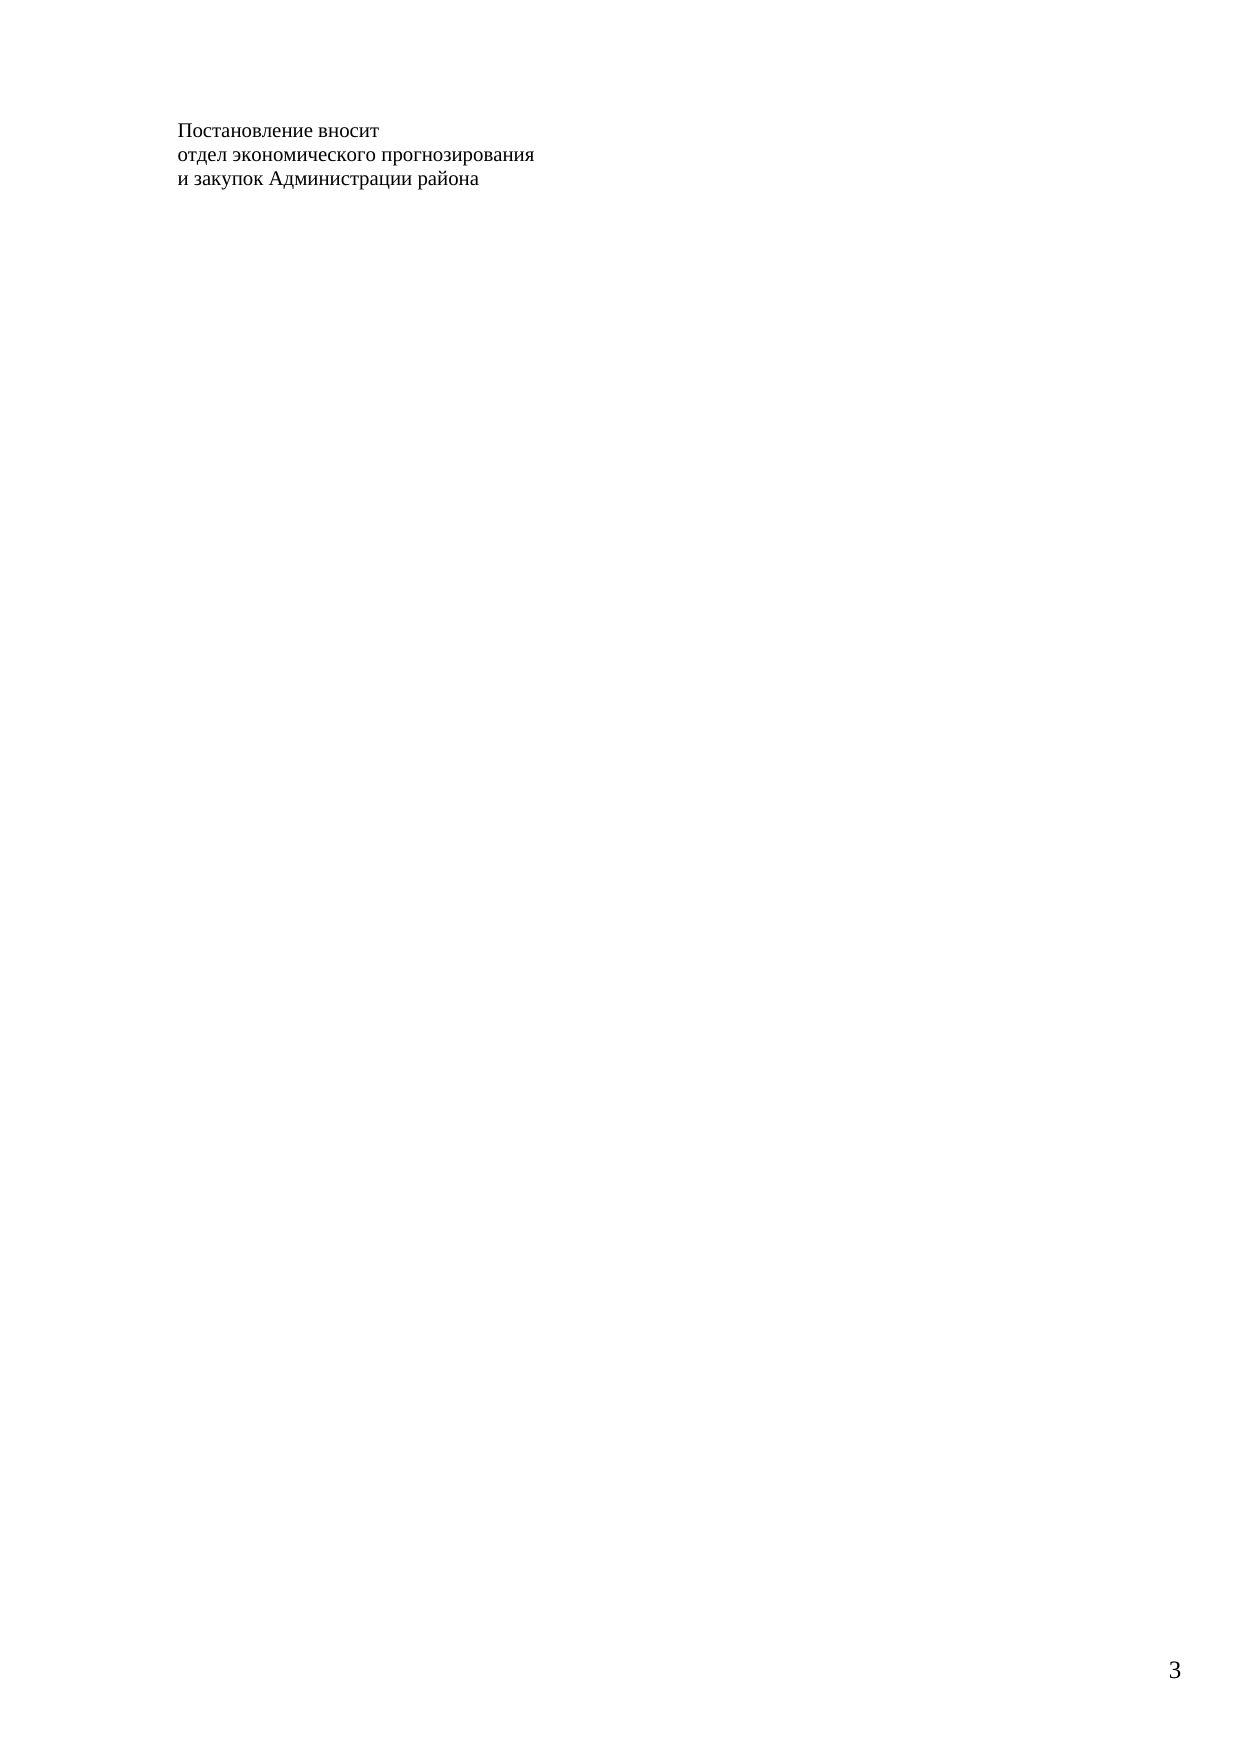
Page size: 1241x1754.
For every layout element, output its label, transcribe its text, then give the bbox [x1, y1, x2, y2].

text и закупок Администрации района [177, 166, 1181, 190]
text Постановление вносит [177, 118, 1181, 142]
text отдел экономического прогнозирования [177, 142, 1181, 166]
